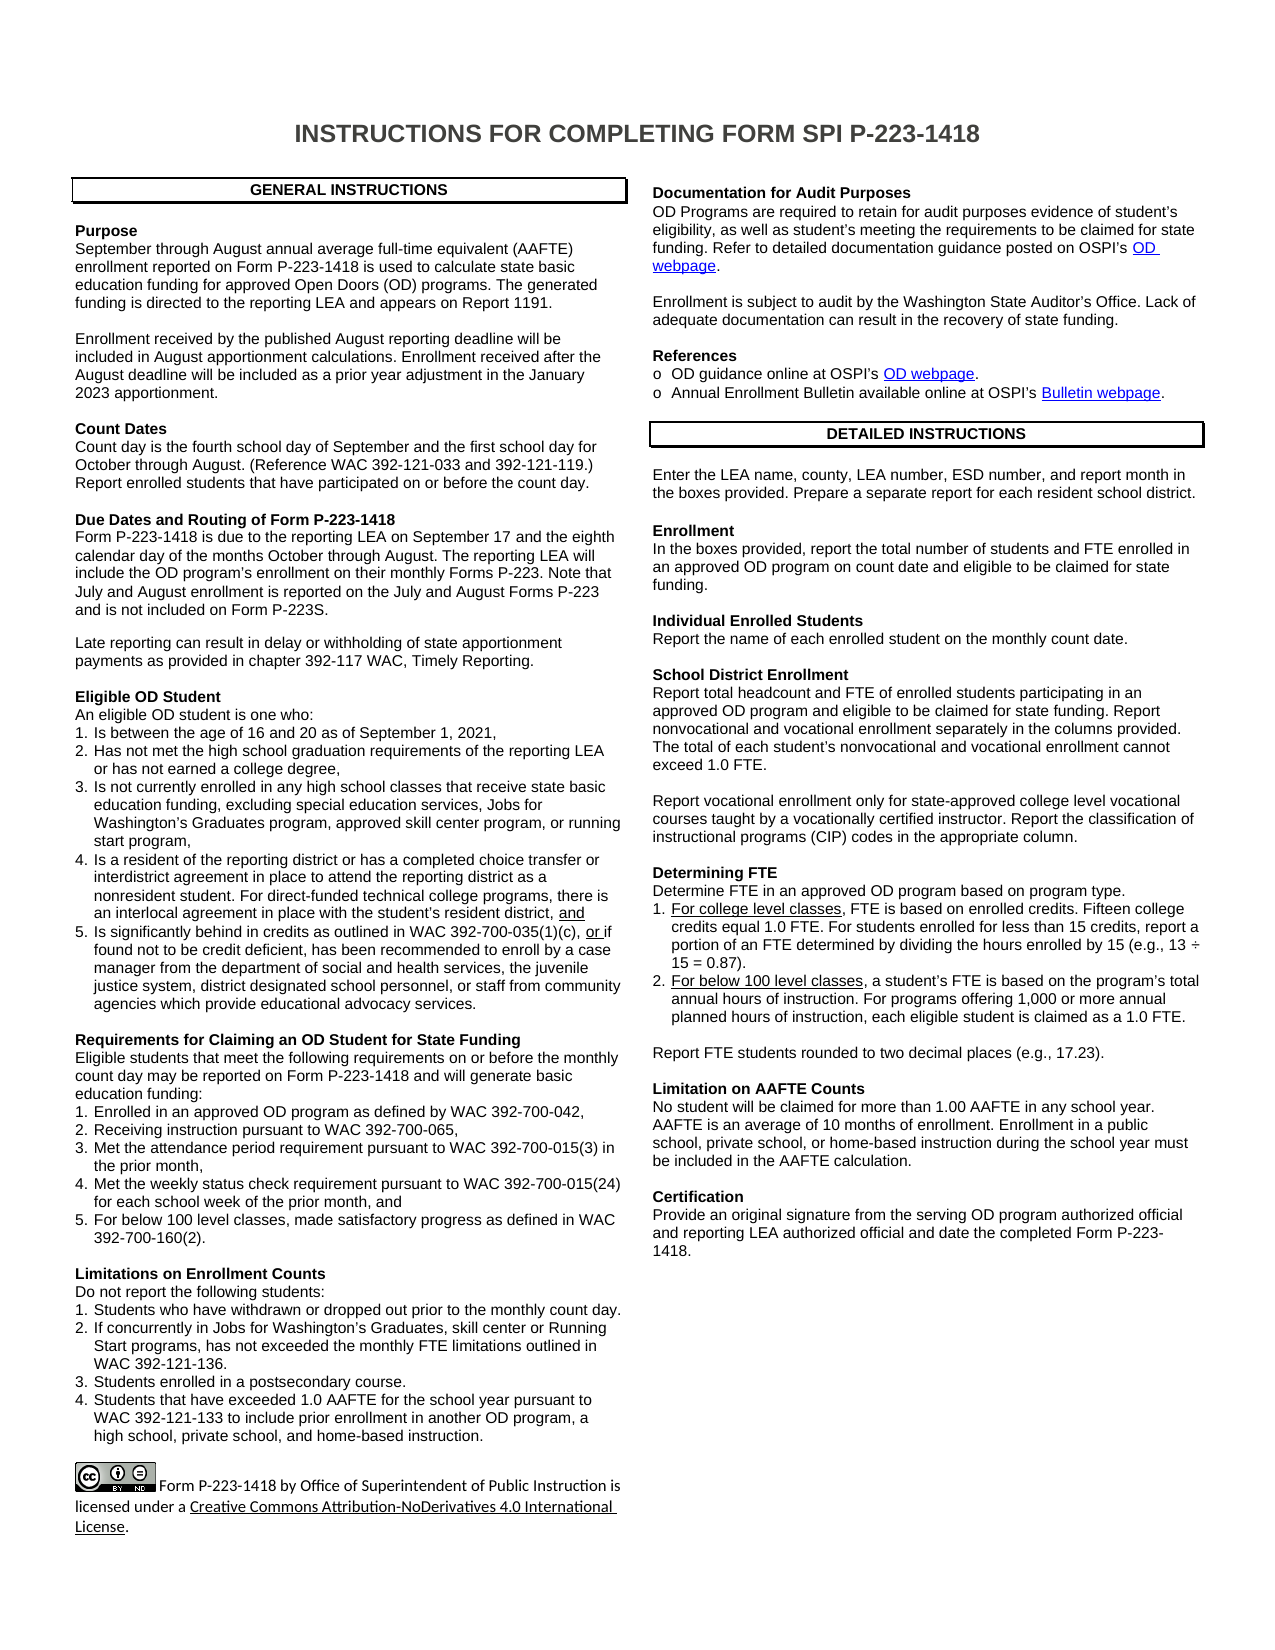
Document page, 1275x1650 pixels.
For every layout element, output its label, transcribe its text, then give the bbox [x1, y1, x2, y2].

list Annual Enrollment Bulletin available online at OSPI’s Bulletin webpage. [652, 384, 1200, 403]
text References [652, 346, 1200, 364]
text Provide an original signature from the serving OD program authorized official and reporting LEA authorized official and date the completed Form P-223-1418. [652, 1206, 1200, 1260]
text No student will be claimed for more than 1.00 AAFTE in any school year. AAFTE is an average of 10 months of enrollment. Enrollment in a public school, private school, or home-based instruction during the school year must be included in the AAFTE calculation. [652, 1098, 1200, 1170]
list Students who have withdrawn or dropped out prior to the monthly count day. [75, 1301, 622, 1319]
list For below 100 level classes, made satisfactory progress as defined in WAC 392-700-160(2). [75, 1211, 622, 1247]
text An eligible OD student is one who: [75, 706, 622, 724]
text Limitation on AAFTE Counts [652, 1080, 1200, 1098]
text Enrollment [652, 521, 1200, 539]
list Receiving instruction pursuant to WAC 392-700-065, [75, 1121, 622, 1138]
list Is significantly behind in credits as outlined in WAC 392-700-035(1)(c), or if found not to be credit deficient, has been recommended to enroll by a case manager from the department of social and health services, the juvenile justice system, district designated school personnel, or staff from community agencies which provide educational advocacy services. [75, 922, 622, 1012]
list For below 100 level classes, a student’s FTE is based on the program’s total annual hours of instruction. For programs offering 1,000 or more annual planned hours of instruction, each eligible student is claimed as a 1.0 FTE. [652, 972, 1200, 1026]
list Students that have exceeded 1.0 AAFTE for the school year pursuant to WAC 392-121-133 to include prior enrollment in another OD program, a high school, private school, and home-based instruction. [75, 1391, 622, 1445]
text Report FTE students rounded to two decimal places (e.g., 17.23). [652, 1044, 1200, 1062]
text Form P-223-1418 by Office of Superintendent of Public Instruction is licensed under a Creative Commons Attribution-NoDerivatives 4.0 International License. [75, 1463, 622, 1537]
text Do not report the following students: [75, 1283, 622, 1301]
text September through August annual average full-time equivalent (AAFTE) enrollment reported on Form P-223-1418 is used to calculate state basic education funding for approved Open Doors (OD) programs. The generated funding is directed to the reporting LEA and appears on Report 1191. [75, 240, 622, 312]
list Met the weekly status check requirement pursuant to WAC 392-700-015(24) for each school week of the prior month, and [75, 1174, 622, 1211]
text In the boxes provided, report the total number of students and FTE enrolled in an approved OD program on count date and eligible to be claimed for state funding. [652, 539, 1200, 593]
subtitle INSTRUCTIONS FOR COMPLETING FORM SPI P-223-1418 [75, 119, 1200, 148]
list Is a resident of the reporting district or has a completed choice transfer or interdistrict agreement in place to attend the reporting district as a nonresident student. For direct-funded technical college programs, there is an interlocal agreement in place with the student’s resident district, and [75, 850, 622, 922]
list Is not currently enrolled in any high school classes that receive state basic education funding, excluding special education services, Jobs for Washington’s Graduates program, approved skill center program, or running start program, [75, 778, 622, 850]
list Met the attendance period requirement pursuant to WAC 392-700-015(3) in the prior month, [75, 1138, 622, 1174]
list OD guidance online at OSPI’s OD webpage. [652, 364, 1200, 384]
text Report vocational enrollment only for state-approved college level vocational courses taught by a vocationally certified instructor. Report the classification of instructional programs (CIP) codes in the appropriate column. [652, 792, 1200, 846]
text Documentation for Audit Purposes [652, 184, 1200, 202]
text GENERAL INSTRUCTIONS [73, 179, 625, 201]
text Determine FTE in an approved OD program based on program type. [652, 882, 1200, 900]
text Determining FTE [652, 864, 1200, 882]
text Eligible students that meet the following requirements on or before the monthly count day may be reported on Form P-223-1418 and will generate basic education funding: [75, 1048, 622, 1102]
text Individual Enrolled Students [652, 611, 1200, 629]
text DETAILED INSTRUCTIONS [651, 423, 1202, 445]
text Count day is the fourth school day of September and the first school day for October through August. (Reference WAC 392-121-033 and 392-121-119.) Report enrolled students that have participated on or before the count day. [75, 438, 622, 492]
text Form P-223-1418 is due to the reporting LEA on September 17 and the eighth calendar day of the months October through August. The reporting LEA will include the OD program’s enrollment on their monthly Forms P-223. Note that July and August enrollment is reported on the July and August Forms P-223 and is not included on Form P-223S. [75, 528, 622, 618]
text School District Enrollment [652, 666, 1200, 683]
text Count Dates [75, 420, 622, 438]
text Certification [652, 1188, 1200, 1206]
list If concurrently in Jobs for Washington’s Graduates, skill center or Running Start programs, has not exceeded the monthly FTE limitations outlined in WAC 392-121-136. [75, 1319, 622, 1373]
text Enrollment received by the published August reporting deadline will be included in August apportionment calculations. Enrollment received after the August deadline will be included as a prior year adjustment in the January 2023 apportionment. [75, 330, 622, 402]
text Report total headcount and FTE of enrolled students participating in an approved OD program and eligible to be claimed for state funding. Report nonvocational and vocational enrollment separately in the columns provided. The total of each student’s nonvocational and vocational enrollment cannot exceed 1.0 FTE. [652, 683, 1200, 774]
list Has not met the high school graduation requirements of the reporting LEA or has not earned a college degree, [75, 742, 622, 778]
list For college level classes, FTE is based on enrolled credits. Fifteen college credits equal 1.0 FTE. For students enrolled for less than 15 credits, report a portion of an FTE determined by dividing the hours enrolled by 15 (e.g., 13 ÷ 15 = 0.87). [652, 900, 1200, 972]
text Limitations on Enrollment Counts [75, 1265, 622, 1283]
text OD Programs are required to retain for audit purposes evidence of student’s eligibility, as well as student’s meeting the requirements to be claimed for state funding. Refer to detailed documentation guidance posted on OSPI’s OD webpage. [652, 202, 1200, 274]
list Is between the age of 16 and 20 as of September 1, 2021, [75, 724, 622, 742]
list Students enrolled in a postsecondary course. [75, 1373, 622, 1391]
text Requirements for Claiming an OD Student for State Funding [75, 1030, 622, 1048]
text Purpose [75, 222, 622, 240]
text Enrollment is subject to audit by the Washington State Auditor’s Office. Lack of adequate documentation can result in the recovery of state funding. [652, 292, 1200, 328]
list Enrolled in an approved OD program as defined by WAC 392-700-042, [75, 1102, 622, 1121]
picture [75, 1462, 156, 1492]
text Due Dates and Routing of Form P-223-1418 [75, 510, 622, 528]
text Report the name of each enrolled student on the monthly count date. [652, 629, 1200, 647]
text Enter the LEA name, county, LEA number, ESD number, and report month in the boxes provided. Prepare a separate report for each resident school district. [652, 466, 1200, 502]
text Eligible OD Student [75, 688, 622, 706]
text Late reporting can result in delay or withholding of state apportionment payments as provided in chapter 392-117 WAC, Timely Reporting. [75, 634, 622, 670]
